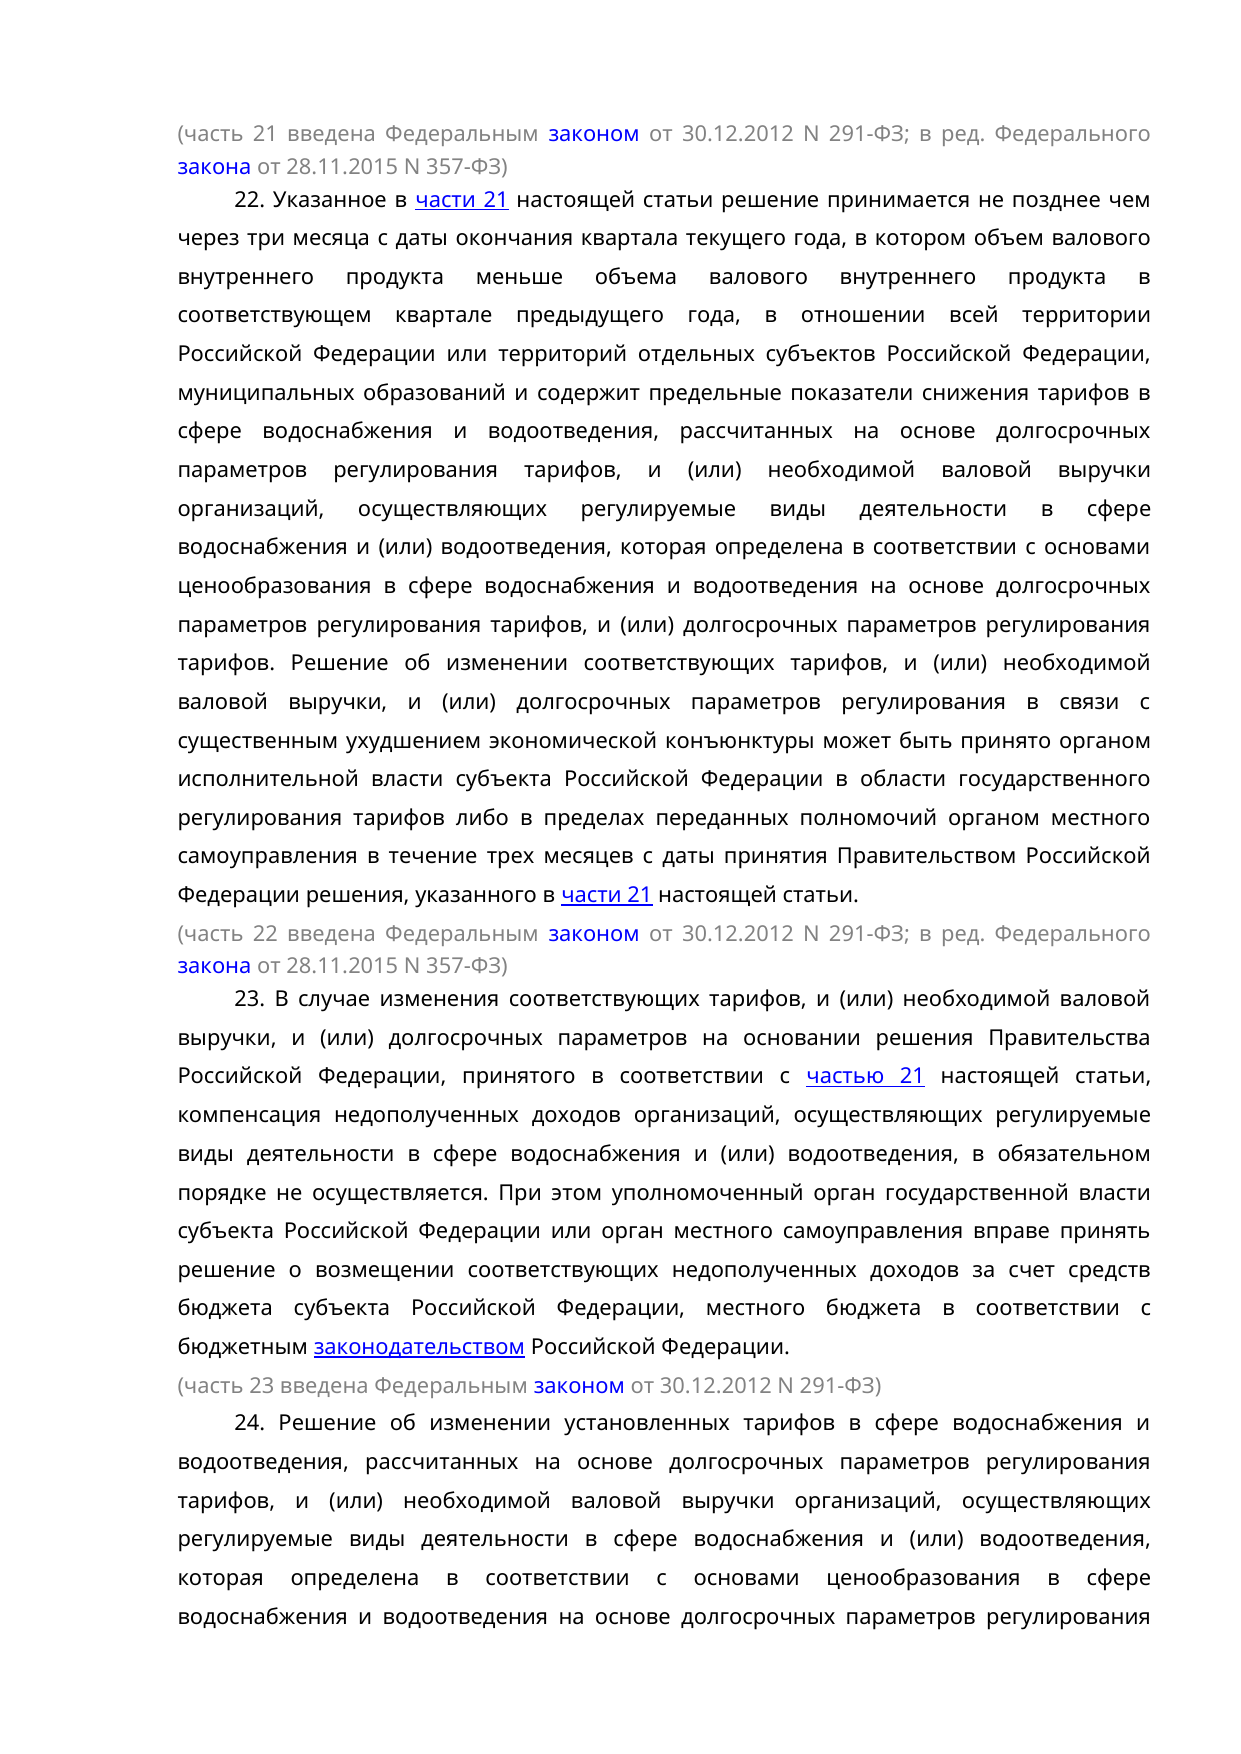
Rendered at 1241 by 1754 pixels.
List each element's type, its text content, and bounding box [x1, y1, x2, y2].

text 22. Указанное в части 21 настоящей статьи решение принимается не позднее чем через три месяца с даты окончания квартала текущего года, в котором объем валового внутреннего продукта меньше объема валового внутреннего продукта в соответствующем квартале предыдущего года, в отношении всей территории Российской Федерации или территорий отдельных субъектов Российской Федерации, муниципальных образований и содержит предельные показатели снижения тарифов в сфере водоснабжения и водоотведения, рассчитанных на основе долгосрочных параметров регулирования тарифов, и (или) необходимой валовой выручки организаций, осуществляющих регулируемые виды деятельности в сфере водоснабжения и (или) водоотведения, которая определена в соответствии с основами ценообразования в сфере водоснабжения и водоотведения на основе долгосрочных параметров регулирования тарифов, и (или) долгосрочных параметров регулирования тарифов. Решение об изменении соответствующих тарифов, и (или) необходимой валовой выручки, и (или) долгосрочных параметров регулирования в связи с существенным ухудшением экономической конъюнктуры может быть принято органом исполнительной власти субъекта Российской Федерации в области государственного регулирования тарифов либо в пределах переданных полномочий органом местного самоуправления в течение трех месяцев с даты принятия Правительством Российской Федерации решения, указанного в части 21 настоящей статьи. [177, 183, 1152, 909]
text (часть 21 введена Федеральным законом от 30.12.2012 N 291-ФЗ; в ред. Федерального закона от 28.11.2015 N 357-ФЗ) [177, 118, 1152, 181]
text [177, 1407, 1152, 1630]
text 23. В случае изменения соответствующих тарифов, и (или) необходимой валовой выручки, и (или) долгосрочных параметров на основании решения Правительства Российской Федерации, принятого в соответствии с частью 21 настоящей статьи, компенсация недополученных доходов организаций, осуществляющих регулируемые виды деятельности в сфере водоснабжения и (или) водоотведения, в обязательном порядке не осуществляется. При этом уполномоченный орган государственной власти субъекта Российской Федерации или орган местного самоуправления вправе принять решение о возмещении соответствующих недополученных доходов за счет средств бюджета субъекта Российской Федерации, местного бюджета в соответствии с бюджетным законодательством Российской Федерации. [177, 983, 1152, 1361]
text (часть 22 введена Федеральным законом от 30.12.2012 N 291-ФЗ; в ред. Федерального закона от 28.11.2015 N 357-ФЗ) [177, 918, 1152, 980]
text (часть 23 введена Федеральным законом от 30.12.2012 N 291-ФЗ) [177, 1370, 1152, 1399]
